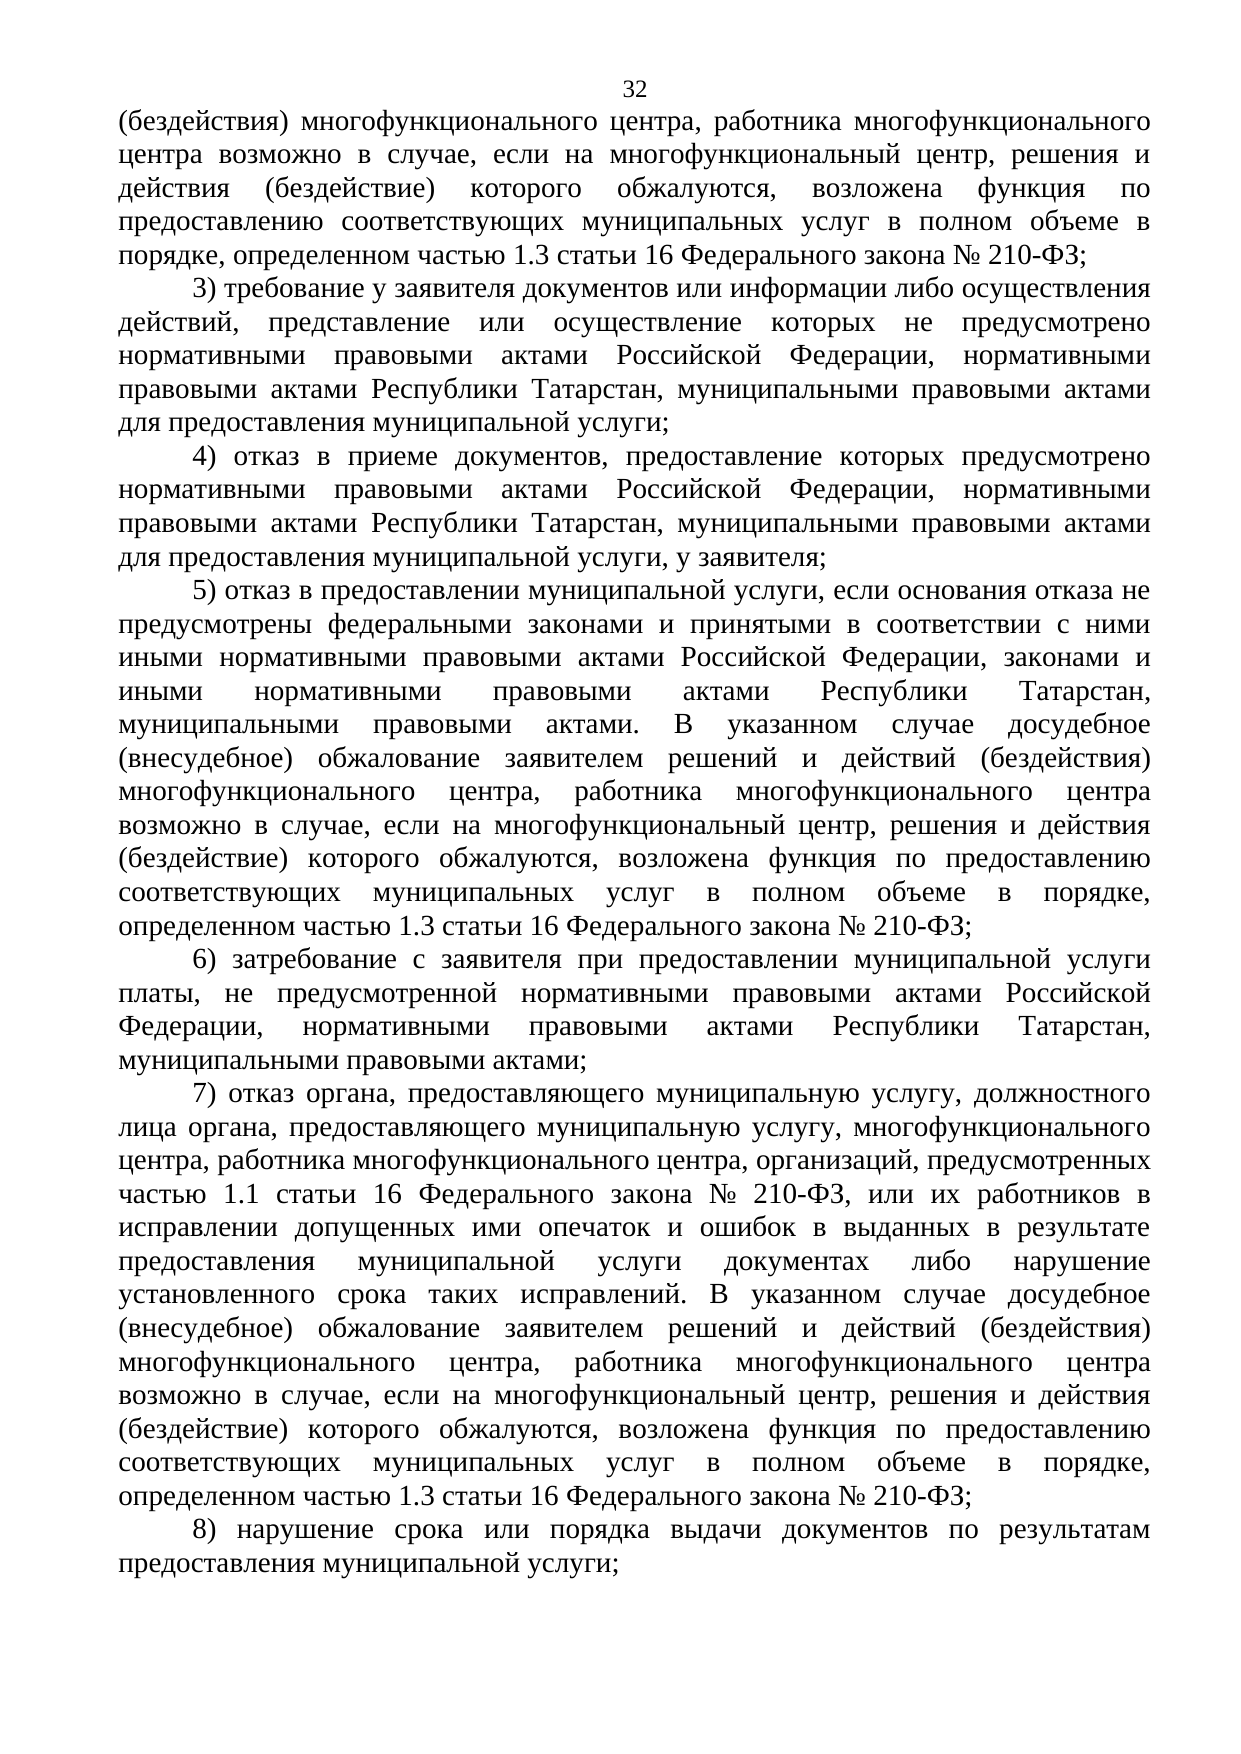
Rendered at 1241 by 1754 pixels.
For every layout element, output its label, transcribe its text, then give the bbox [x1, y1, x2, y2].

text 7) отказ органа, предоставляющего муниципальную услугу, должностного лица органа, предоставляющего муниципальную услугу, многофункционального центра, работника многофункционального центра, организаций, предусмотренных частью 1.1 статьи 16 Федерального закона № 210-ФЗ, или их работников в исправлении допущенных ими опечаток и ошибок в выданных в результате предоставления муниципальной услуги документах либо нарушение установленного срока таких исправлений. В указанном случае досудебное (внесудебное) обжалование заявителем решений и действий (бездействия) многофункционального центра, работника многофункционального центра возможно в случае, если на многофункциональный центр, решения и действия (бездействие) которого обжалуются, возложена функция по предоставлению соответствующих муниципальных услуг в полном объеме в порядке, определенном частью 1.3 статьи 16 Федерального закона № 210-ФЗ; [118, 1075, 1152, 1511]
text 4) отказ в приеме документов, предоставление которых предусмотрено нормативными правовыми актами Российской Федерации, нормативными правовыми актами Республики Татарстан, муниципальными правовыми актами для предоставления муниципальной услуги, у заявителя; [118, 438, 1152, 572]
text 5) отказ в предоставлении муниципальной услуги, если основания отказа не предусмотрены федеральными законами и принятыми в соответствии с ними иными нормативными правовыми актами Российской Федерации, законами и иными нормативными правовыми актами Республики Татарстан, муниципальными правовыми актами. В указанном случае досудебное (внесудебное) обжалование заявителем решений и действий (бездействия) многофункционального центра, работника многофункционального центра возможно в случае, если на многофункциональный центр, решения и действия (бездействие) которого обжалуются, возложена функция по предоставлению соответствующих муниципальных услуг в полном объеме в порядке, определенном частью 1.3 статьи 16 Федерального закона № 210-ФЗ; [118, 572, 1152, 941]
text 6) затребование с заявителя при предоставлении муниципальной услуги платы, не предусмотренной нормативными правовыми актами Российской Федерации, нормативными правовыми актами Республики Татарстан, муниципальными правовыми актами; [118, 941, 1152, 1075]
text 8) нарушение срока или порядка выдачи документов по результатам предоставления муниципальной услуги; [118, 1511, 1152, 1578]
text 3) требование у заявителя документов или информации либо осуществления действий, представление или осуществление которых не предусмотрено нормативными правовыми актами Российской Федерации, нормативными правовыми актами Республики Татарстан, муниципальными правовыми актами для предоставления муниципальной услуги; [118, 270, 1152, 438]
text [118, 103, 1152, 270]
